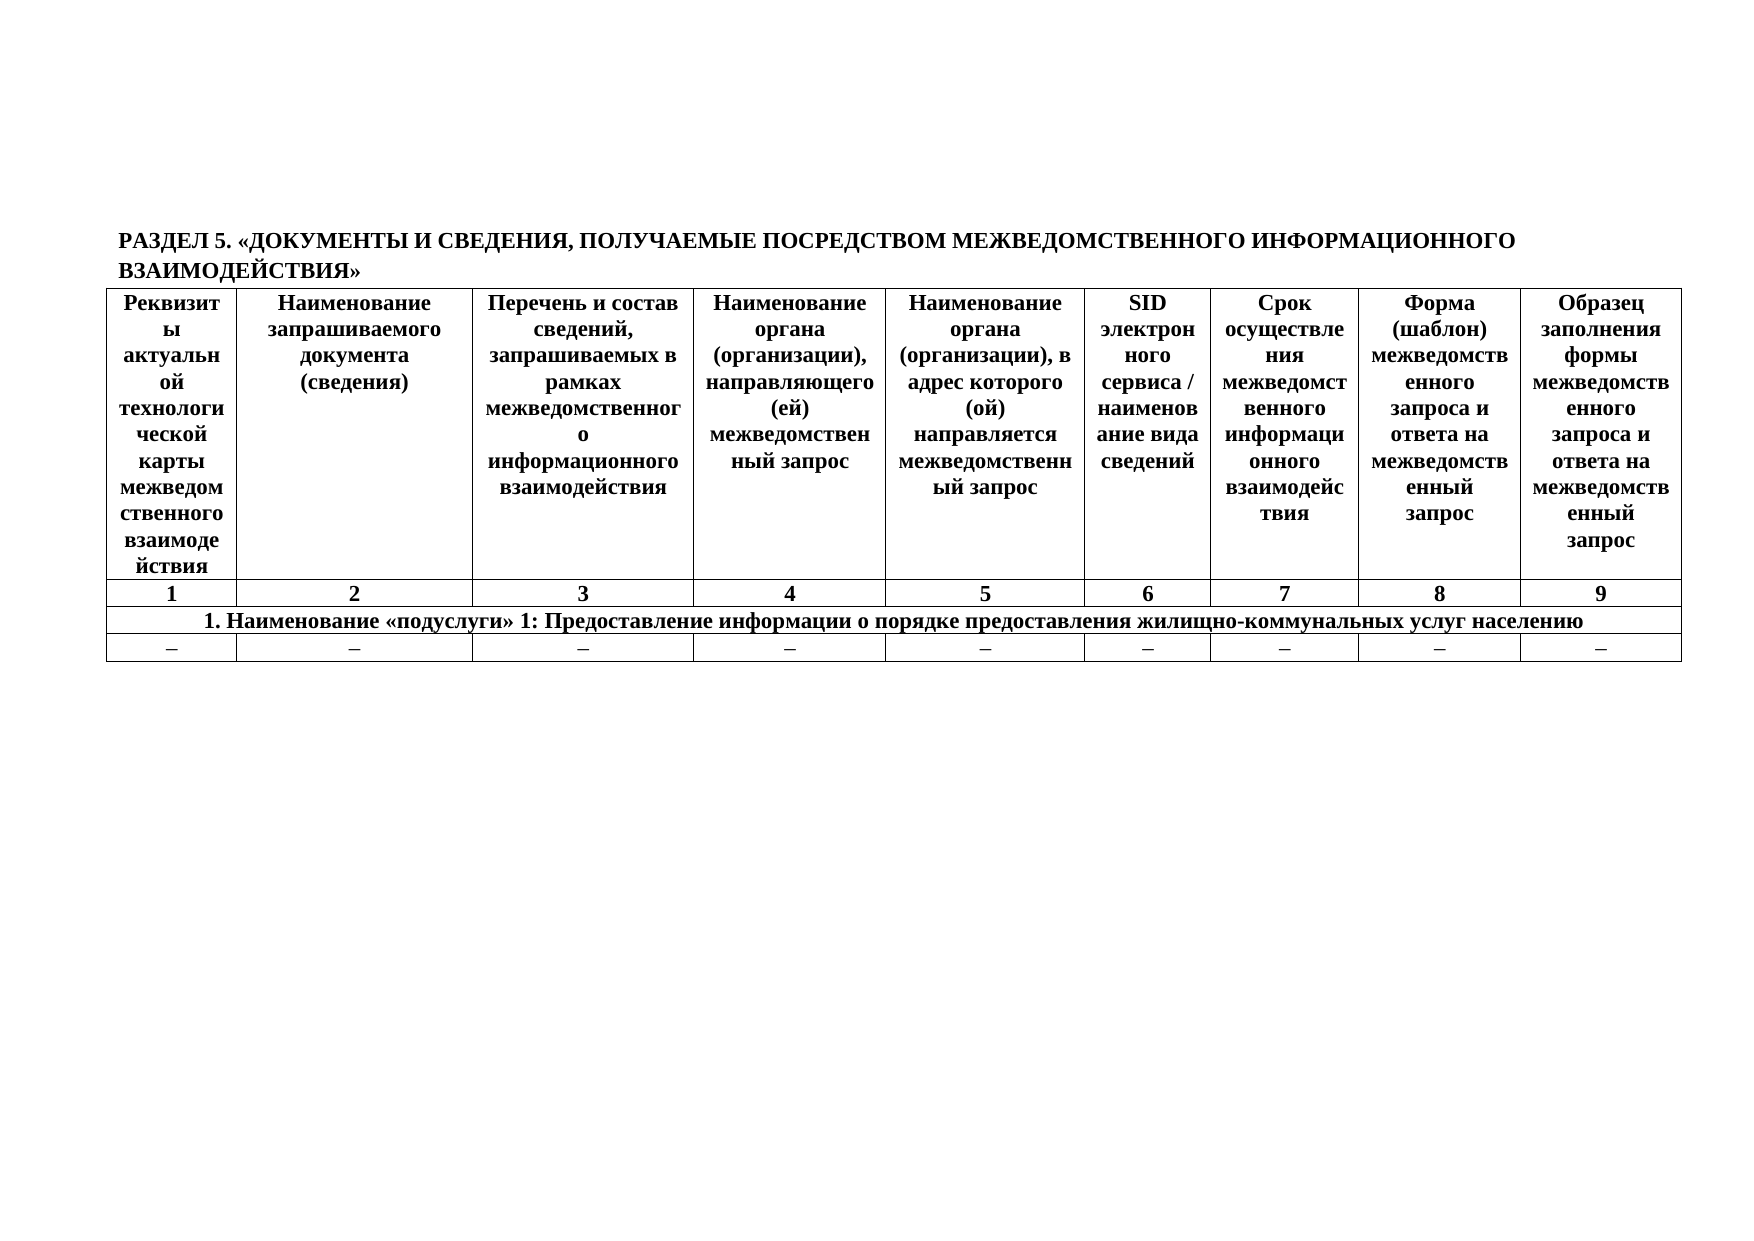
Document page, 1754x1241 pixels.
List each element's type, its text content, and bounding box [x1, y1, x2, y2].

table_cell – [886, 634, 1084, 661]
table_header Наименование органа (организации), в адрес которого (ой) направляется межведомственный запрос [886, 289, 1084, 578]
table_cell 3 [473, 580, 693, 606]
table_cell 7 [1211, 580, 1358, 606]
table_cell 4 [694, 580, 885, 606]
table_cell – [237, 634, 472, 661]
table_header Наименование органа (организации), направляющего (ей) межведомственный запрос [694, 289, 885, 578]
table_header Наименование запрашиваемого документа (сведения) [237, 289, 472, 578]
table_cell 1 [107, 580, 236, 606]
table_cell 8 [1359, 580, 1520, 606]
table_cell – [1521, 634, 1681, 661]
table_cell 1. Наименование «подуслуги» 1: Предоставление информации о порядке предоставления жилищно-коммунальных услуг населению [107, 607, 1681, 633]
table_cell – [1211, 634, 1358, 661]
table_header SID электронного сервиса / наименование вида сведений [1085, 289, 1210, 578]
subtitle РАЗДЕЛ 5. «ДОКУМЕНТЫ И СВЕДЕНИЯ, ПОЛУЧАЕМЫЕ ПОСРЕДСТВОМ МЕЖВЕДОМСТВЕННОГО ИНФОРМАЦИОННОГО ВЗАИМОДЕЙСТВИЯ» [118, 227, 1636, 284]
table_header Форма (шаблон) межведомственного запроса и ответа на межведомственный запрос [1359, 289, 1520, 578]
table_cell 6 [1085, 580, 1210, 606]
table_cell 5 [886, 580, 1084, 606]
table_cell – [107, 634, 236, 661]
table_cell – [473, 634, 693, 661]
table_cell – [694, 634, 885, 661]
table_header Срок осуществления межведомственного информационного взаимодействия [1211, 289, 1358, 578]
table_cell 9 [1521, 580, 1681, 606]
table_cell – [1085, 634, 1210, 661]
table_cell – [1359, 634, 1520, 661]
table_header Образец заполнения формы межведомственного запроса и ответа на межведомственный запрос [1521, 289, 1681, 578]
table_header Реквизиты актуальной технологической карты межведомственного взаимодействия [107, 289, 236, 578]
table_cell 2 [237, 580, 472, 606]
table_header Перечень и состав сведений, запрашиваемых в рамках межведомственного информационного взаимодействия [473, 289, 693, 578]
